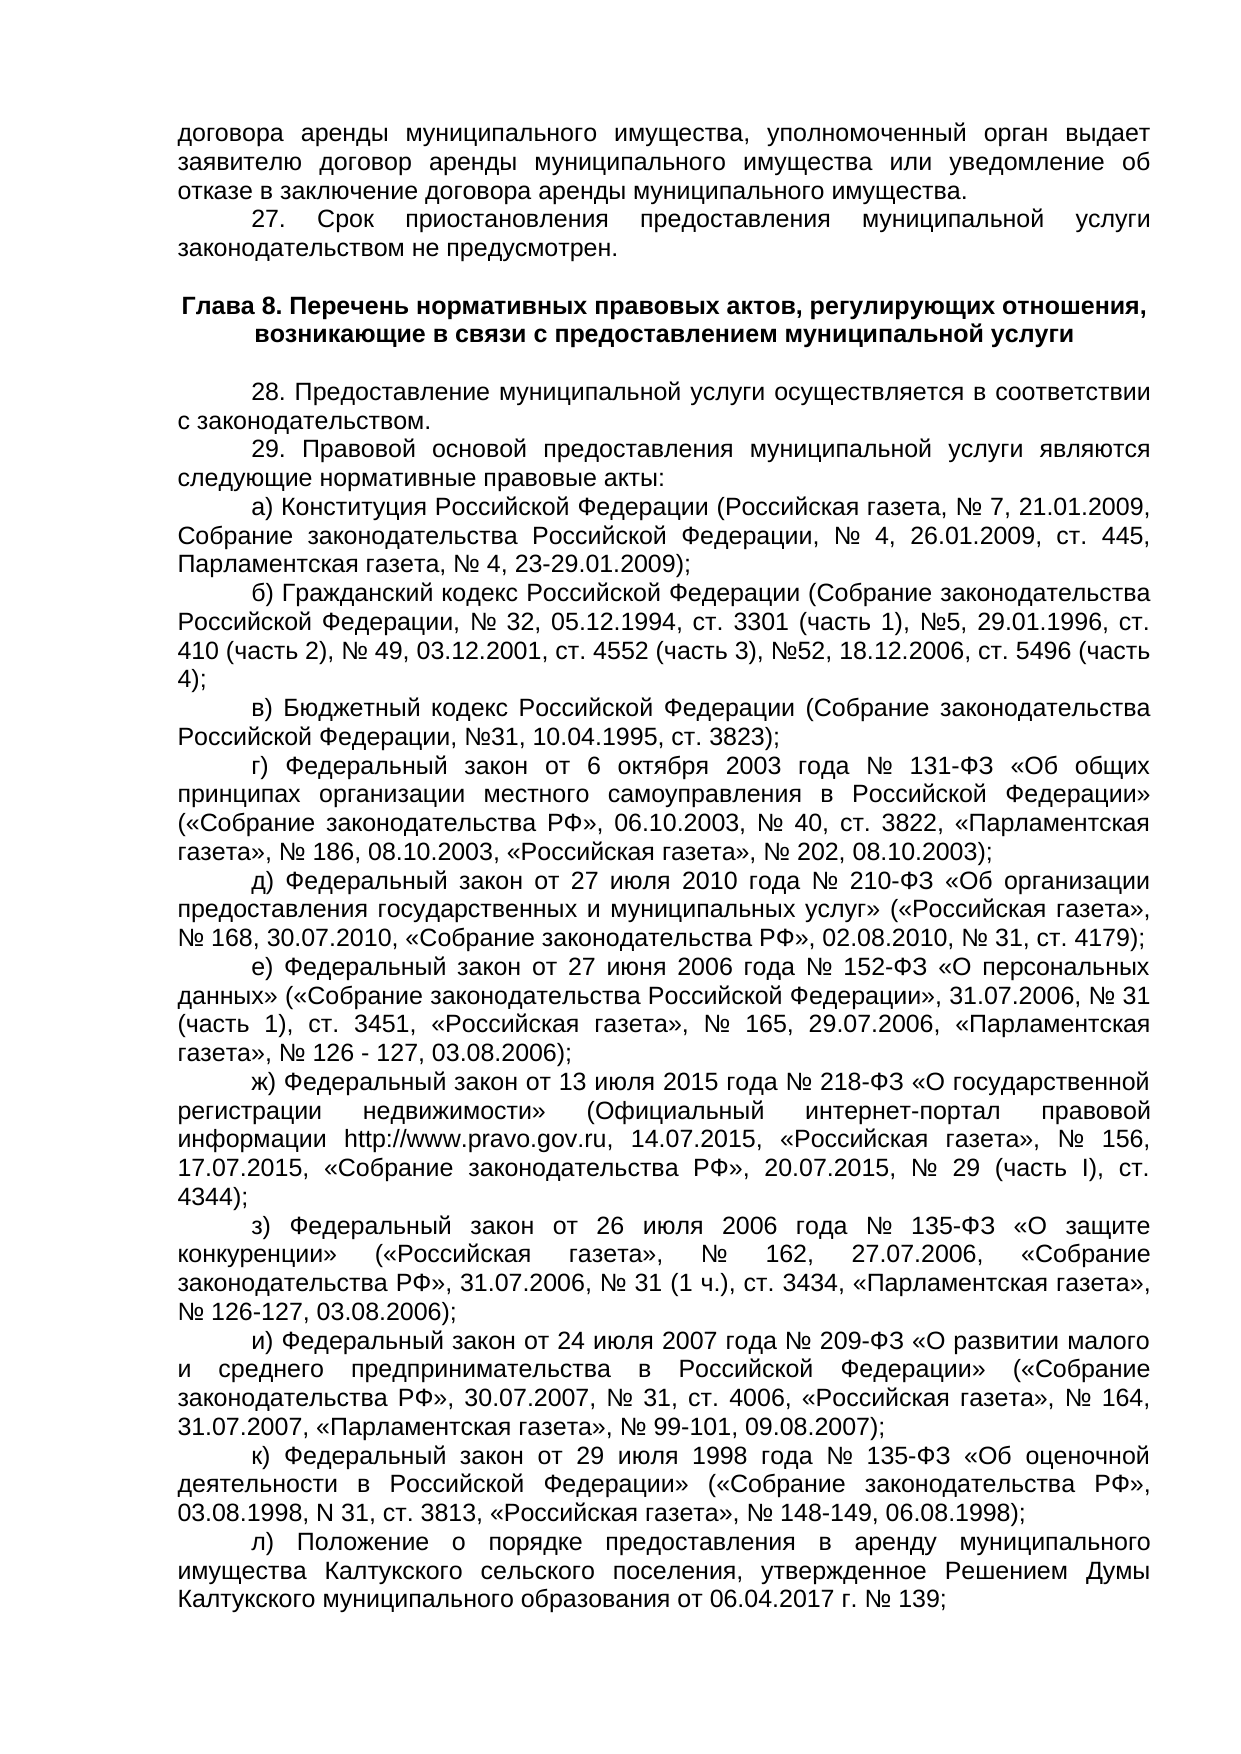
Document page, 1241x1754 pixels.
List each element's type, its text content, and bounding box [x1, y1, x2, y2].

text б) Гражданский кодекс Российской Федерации (Собрание законодательства Российской Федерации, № 32, 05.12.1994, ст. 3301 (часть 1), №5, 29.01.1996, ст. 410 (часть 2), № 49, 03.12.2001, ст. 4552 (часть 3), №52, 18.12.2006, ст. 5496 (часть 4); [177, 578, 1152, 693]
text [177, 118, 1152, 204]
text 29. Правовой основой предоставления муниципальной услуги являются следующие нормативные правовые акты: [177, 434, 1152, 492]
text а) Конституция Российской Федерации (Российская газета, № 7, 21.01.2009, Собрание законодательства Российской Федерации, № 4, 26.01.2009, ст. 445, Парламентская газета, № 4, 23-29.01.2009); [177, 492, 1152, 578]
text е) Федеральный закон от 27 июня 2006 года № 152-ФЗ «О персональных данных» («Собрание законодательства Российской Федерации», 31.07.2006, № 31 (часть 1), ст. 3451, «Российская газета», № 165, 29.07.2006, «Парламентская газета», № 126 - 127, 03.08.2006); [177, 952, 1152, 1067]
text Глава 8. Перечень нормативных правовых актов, регулирующих отношения, возникающие в связи с предоставлением муниципальной услуги [177, 291, 1152, 348]
text л) Положение о порядке предоставления в аренду муниципального имущества Калтукского сельского поселения, утвержденное Решением Думы Калтукского муниципального образования от 06.04.2017 г. № 139; [177, 1527, 1152, 1613]
text 27. Срок приостановления предоставления муниципальной услуги законодательством не предусмотрен. [177, 204, 1152, 262]
text ж) Федеральный закон от 13 июля 2015 года № 218-ФЗ «О государственной регистрации недвижимости» (Официальный интернет-портал правовой информации http://www.pravo.gov.ru, 14.07.2015, «Российская газета», № 156, 17.07.2015, «Собрание законодательства РФ», 20.07.2015, № 29 (часть I), ст. 4344); [177, 1067, 1152, 1211]
text 28. Предоставление муниципальной услуги осуществляется в соответствии с законодательством. [177, 377, 1152, 434]
text г) Федеральный закон от 6 октября 2003 года № 131-ФЗ «Об общих принципах организации местного самоуправления в Российской Федерации» («Собрание законодательства РФ», 06.10.2003, № 40, ст. 3822, «Парламентская газета», № 186, 08.10.2003, «Российская газета», № 202, 08.10.2003); [177, 751, 1152, 866]
text д) Федеральный закон от 27 июля 2010 года № 210-ФЗ «Об организации предоставления государственных и муниципальных услуг» («Российская газета», № 168, 30.07.2010, «Собрание законодательства РФ», 02.08.2010, № 31, ст. 4179); [177, 866, 1152, 952]
text к) Федеральный закон от 29 июля 1998 года № 135-ФЗ «Об оценочной деятельности в Российской Федерации» («Собрание законодательства РФ», 03.08.1998, N 31, ст. 3813, «Российская газета», № 148-149, 06.08.1998); [177, 1441, 1152, 1527]
text з) Федеральный закон от 26 июля 2006 года № 135-ФЗ «О защите конкуренции» («Российская газета», № 162, 27.07.2006, «Собрание законодательства РФ», 31.07.2006, № 31 (1 ч.), ст. 3434, «Парламентская газета», № 126-127, 03.08.2006); [177, 1211, 1152, 1326]
text и) Федеральный закон от 24 июля 2007 года № 209-ФЗ «О развитии малого и среднего предпринимательства в Российской Федерации» («Собрание законодательства РФ», 30.07.2007, № 31, ст. 4006, «Российская газета», № 164, 31.07.2007, «Парламентская газета», № 99-101, 09.08.2007); [177, 1326, 1152, 1441]
text в) Бюджетный кодекс Российской Федерации (Собрание законодательства Российской Федерации, №31, 10.04.1995, ст. 3823); [177, 693, 1152, 751]
